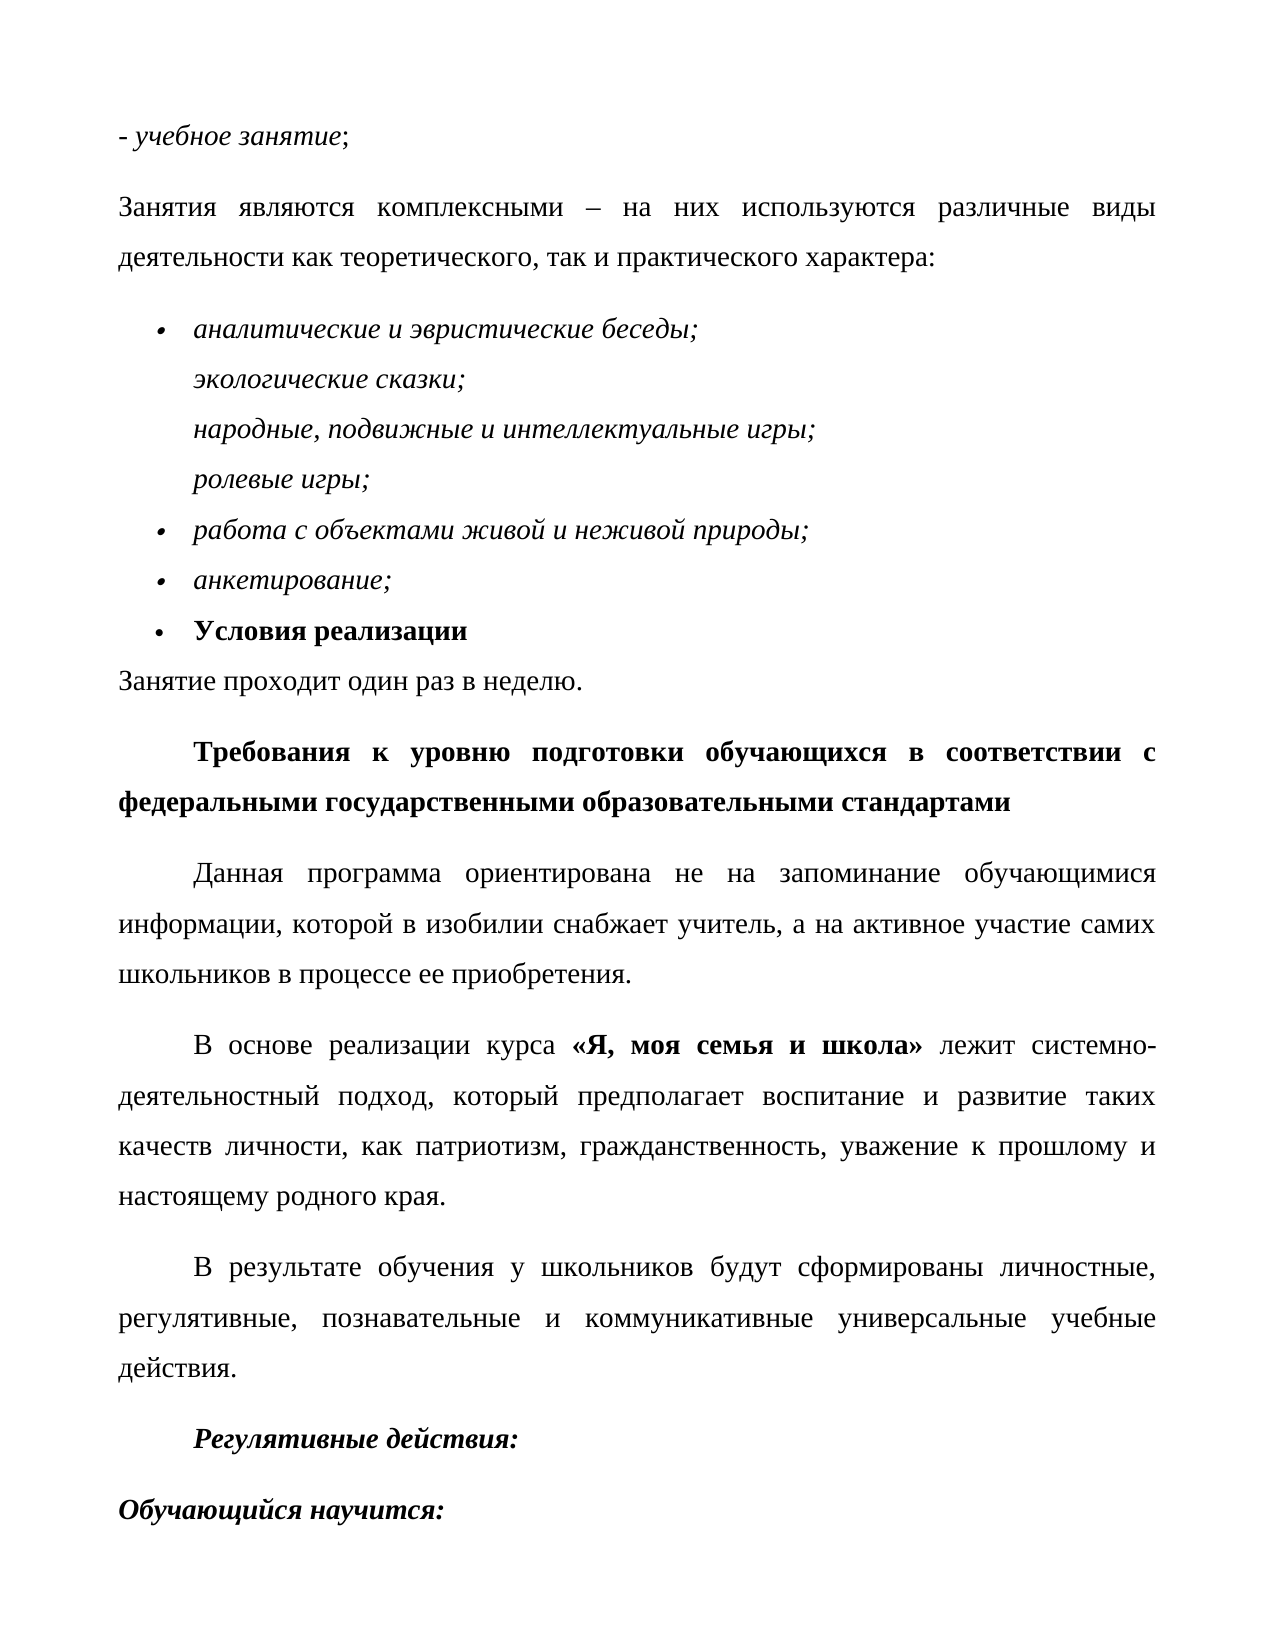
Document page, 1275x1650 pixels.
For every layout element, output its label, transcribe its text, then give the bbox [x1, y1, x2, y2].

text В основе реализации курса «Я, моя семья и школа» лежит системно-деятельностный подход, который предполагает воспитание и развитие таких качеств личности, как патриотизм, гражданственность, уважение к прошлому и настоящему родного края. [118, 1027, 1157, 1212]
text Обучающийся научится: [118, 1492, 1157, 1526]
text Требования к уровню подготовки обучающихся в соответствии с федеральными государственными образовательными стандартами [118, 734, 1157, 818]
text Данная программа ориентирована не на запоминание обучающимися информации, которой в изобилии снабжает учитель, а на активное участие самих школьников в процессе ее приобретения. [118, 856, 1157, 990]
text Регулятивные действия: [118, 1421, 1157, 1455]
text Занятие проходит один раз в неделю. [118, 663, 1157, 696]
list анкетирование; [156, 562, 1157, 596]
text В результате обучения у школьников будут сформированы личностные, регулятивные, познавательные и коммуникативные универсальные учебные действия. [118, 1249, 1157, 1383]
list аналитические и эвристические беседы; экологические сказки; народные, подвижные и интеллектуальные игры; ролевые игры; [156, 311, 1157, 495]
list работа с объектами живой и неживой природы; [156, 512, 1157, 546]
text - учебное занятие; [118, 118, 1157, 152]
text Занятия являются комплексными – на них используются различные виды деятельности как теоретического, так и практического характера: [118, 189, 1157, 273]
list Условия реализации [156, 613, 1157, 646]
